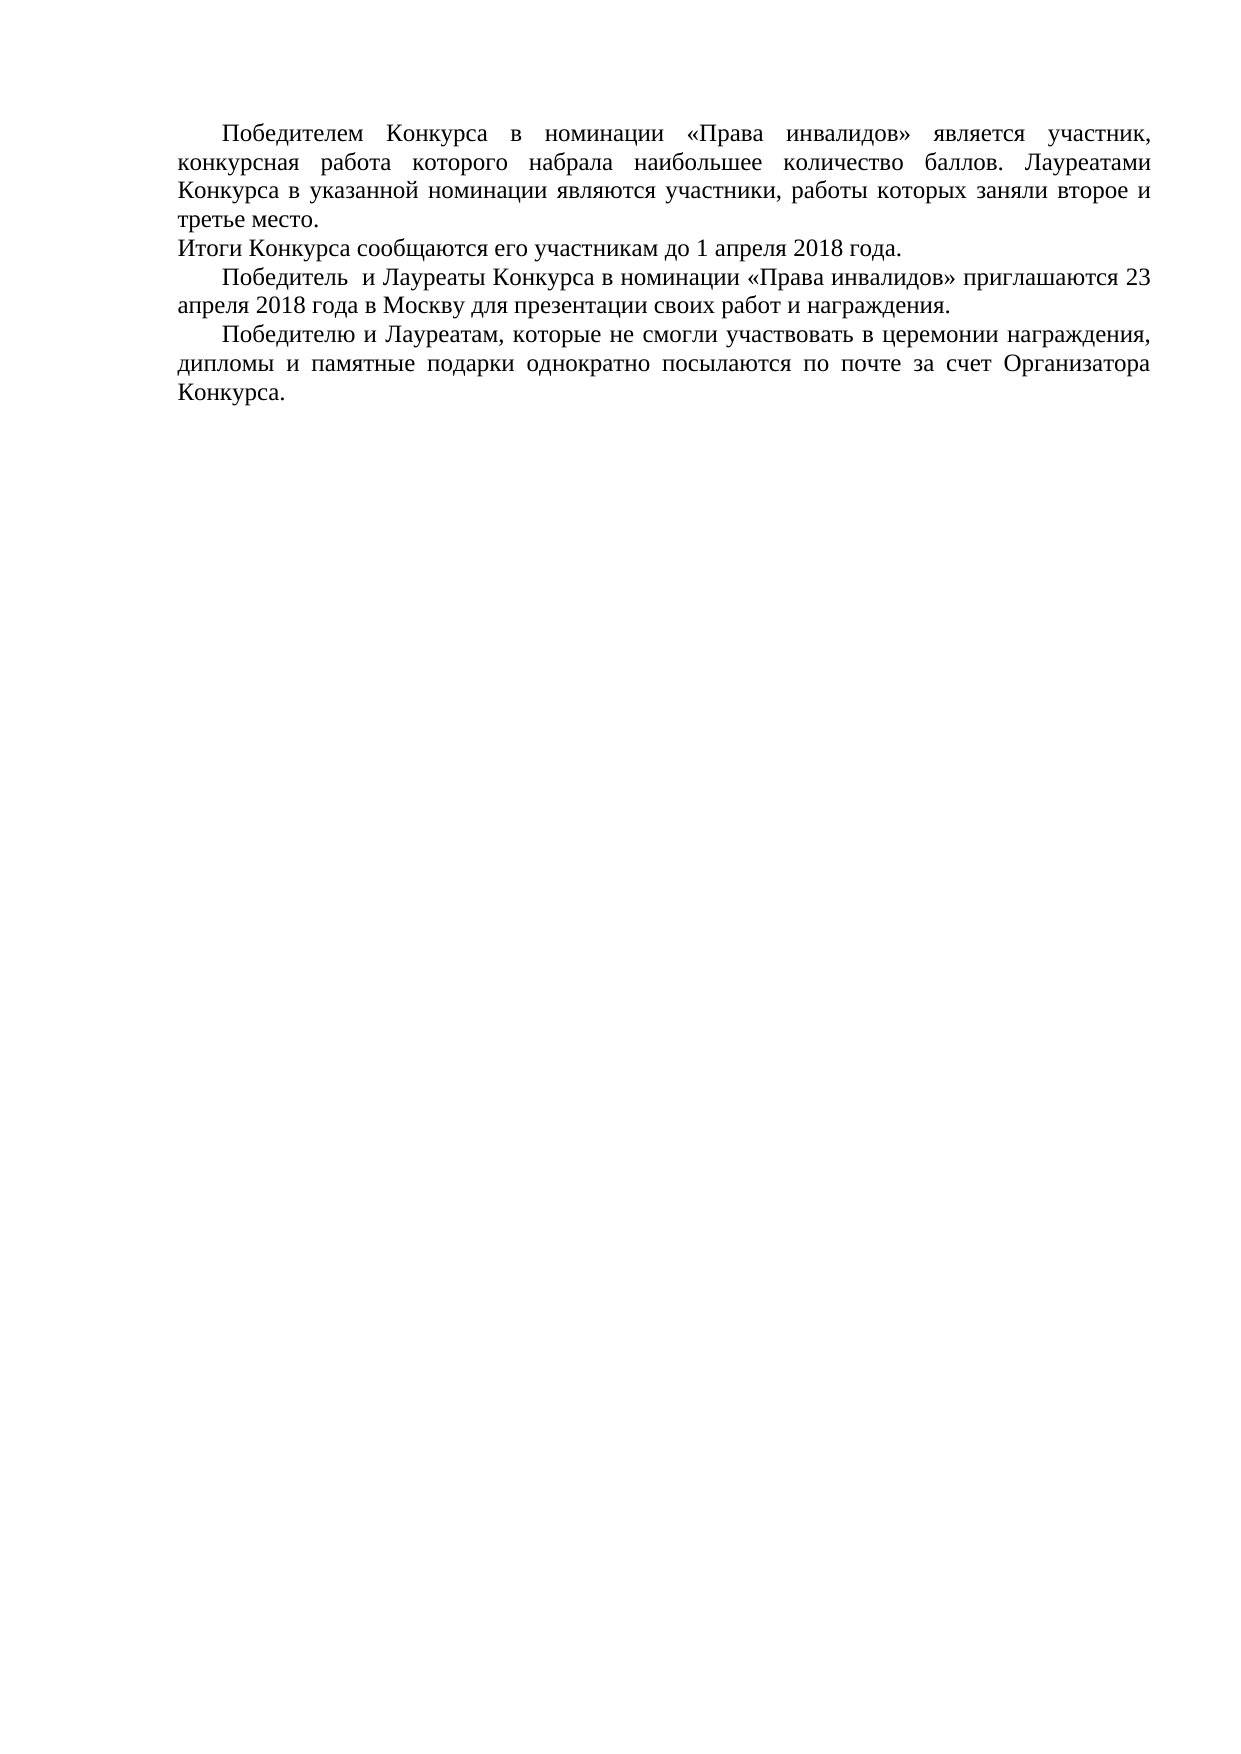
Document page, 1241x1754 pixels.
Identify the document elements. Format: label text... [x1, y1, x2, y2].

text Победителем Конкурса в номинации «Права инвалидов» является участник, конкурсная работа которого набрала наибольшее количество баллов. Лауреатами Конкурса в указанной номинации являются участники, работы которых заняли второе и третье место. [177, 118, 1152, 233]
text Победителю и Лауреатам, которые не смогли участвовать в церемонии награждения, дипломы и памятные подарки однократно посылаются по почте за счет Организатора Конкурса. [177, 319, 1152, 406]
text Итоги Конкурса сообщаются его участникам до 1 апреля 2018 года. [177, 233, 1152, 262]
text Победитель и Лауреаты Конкурса в номинации «Права инвалидов» приглашаются 23 апреля 2018 года в Москву для презентации своих работ и награждения. [177, 262, 1152, 319]
